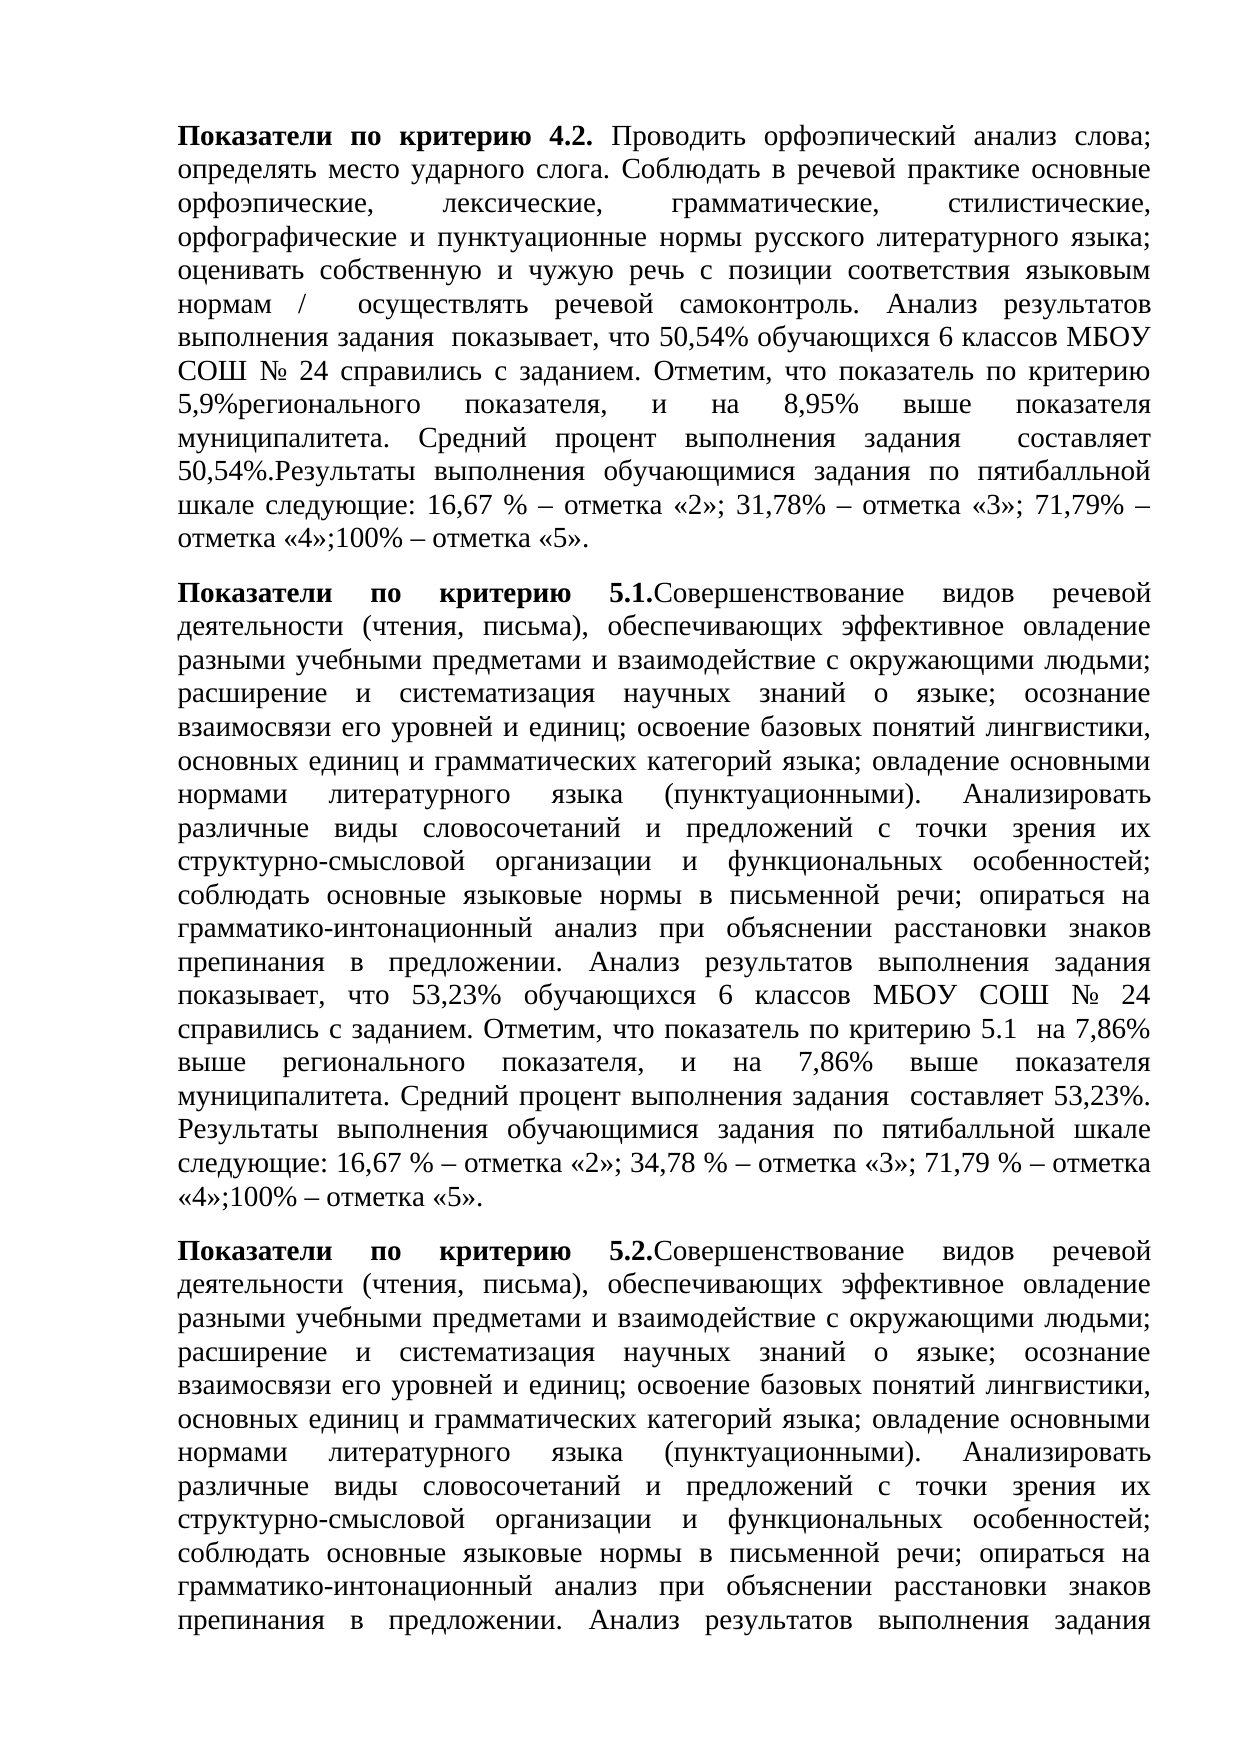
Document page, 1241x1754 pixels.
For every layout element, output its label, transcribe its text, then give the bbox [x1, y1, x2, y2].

text Показатели по критерию 5.1.Совершенствование видов речевой деятельности (чтения, письма), обеспечивающих эффективное овладение разными учебными предметами и взаимодействие с окружающими людьми; расширение и систематизация научных знаний о языке; осознание взаимосвязи его уровней и единиц; освоение базовых понятий лингвистики, основных единиц и грамматических категорий языка; овладение основными нормами литературного языка (пунктуационными). Анализировать различные виды словосочетаний и предложений с точки зрения их структурно-смысловой организации и функциональных особенностей; соблюдать основные языковые нормы в письменной речи; опираться на грамматико-интонационный анализ при объяснении расстановки знаков препинания в предложении. Анализ результатов выполнения задания показывает, что 53,23% обучающихся 6 классов МБОУ СОШ № 24 справились с заданием. Отметим, что показатель по критерию 5.1 на 7,86% выше регионального показателя, и на 7,86% выше показателя муниципалитета. Средний процент выполнения задания составляет 53,23%. Результаты выполнения обучающимися задания по пятибалльной шкале следующие: 16,67 % – отметка «2»; 34,78 % – отметка «3»; 71,79 % – отметка «4»;100% – отметка «5». [177, 575, 1152, 1212]
text Показатели по критерию 4.2. Проводить орфоэпический анализ слова; определять место ударного слога. Соблюдать в речевой практике основные орфоэпические, лексические, грамматические, стилистические, орфографические и пунктуационные нормы русского литературного языка; оценивать собственную и чужую речь с позиции соответствия языковым нормам / осуществлять речевой самоконтроль. Анализ результатов выполнения задания показывает, что 50,54% обучающихся 6 классов МБОУ СОШ № 24 справились с заданием. Отметим, что показатель по критерию 5,9%регионального показателя, и на 8,95% выше показателя муниципалитета. Средний процент выполнения задания составляет 50,54%.Результаты выполнения обучающимися задания по пятибалльной шкале следующие: 16,67 % – отметка «2»; 31,78% – отметка «3»; 71,79% – отметка «4»;100% – отметка «5». [177, 118, 1152, 554]
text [177, 1233, 1152, 1636]
